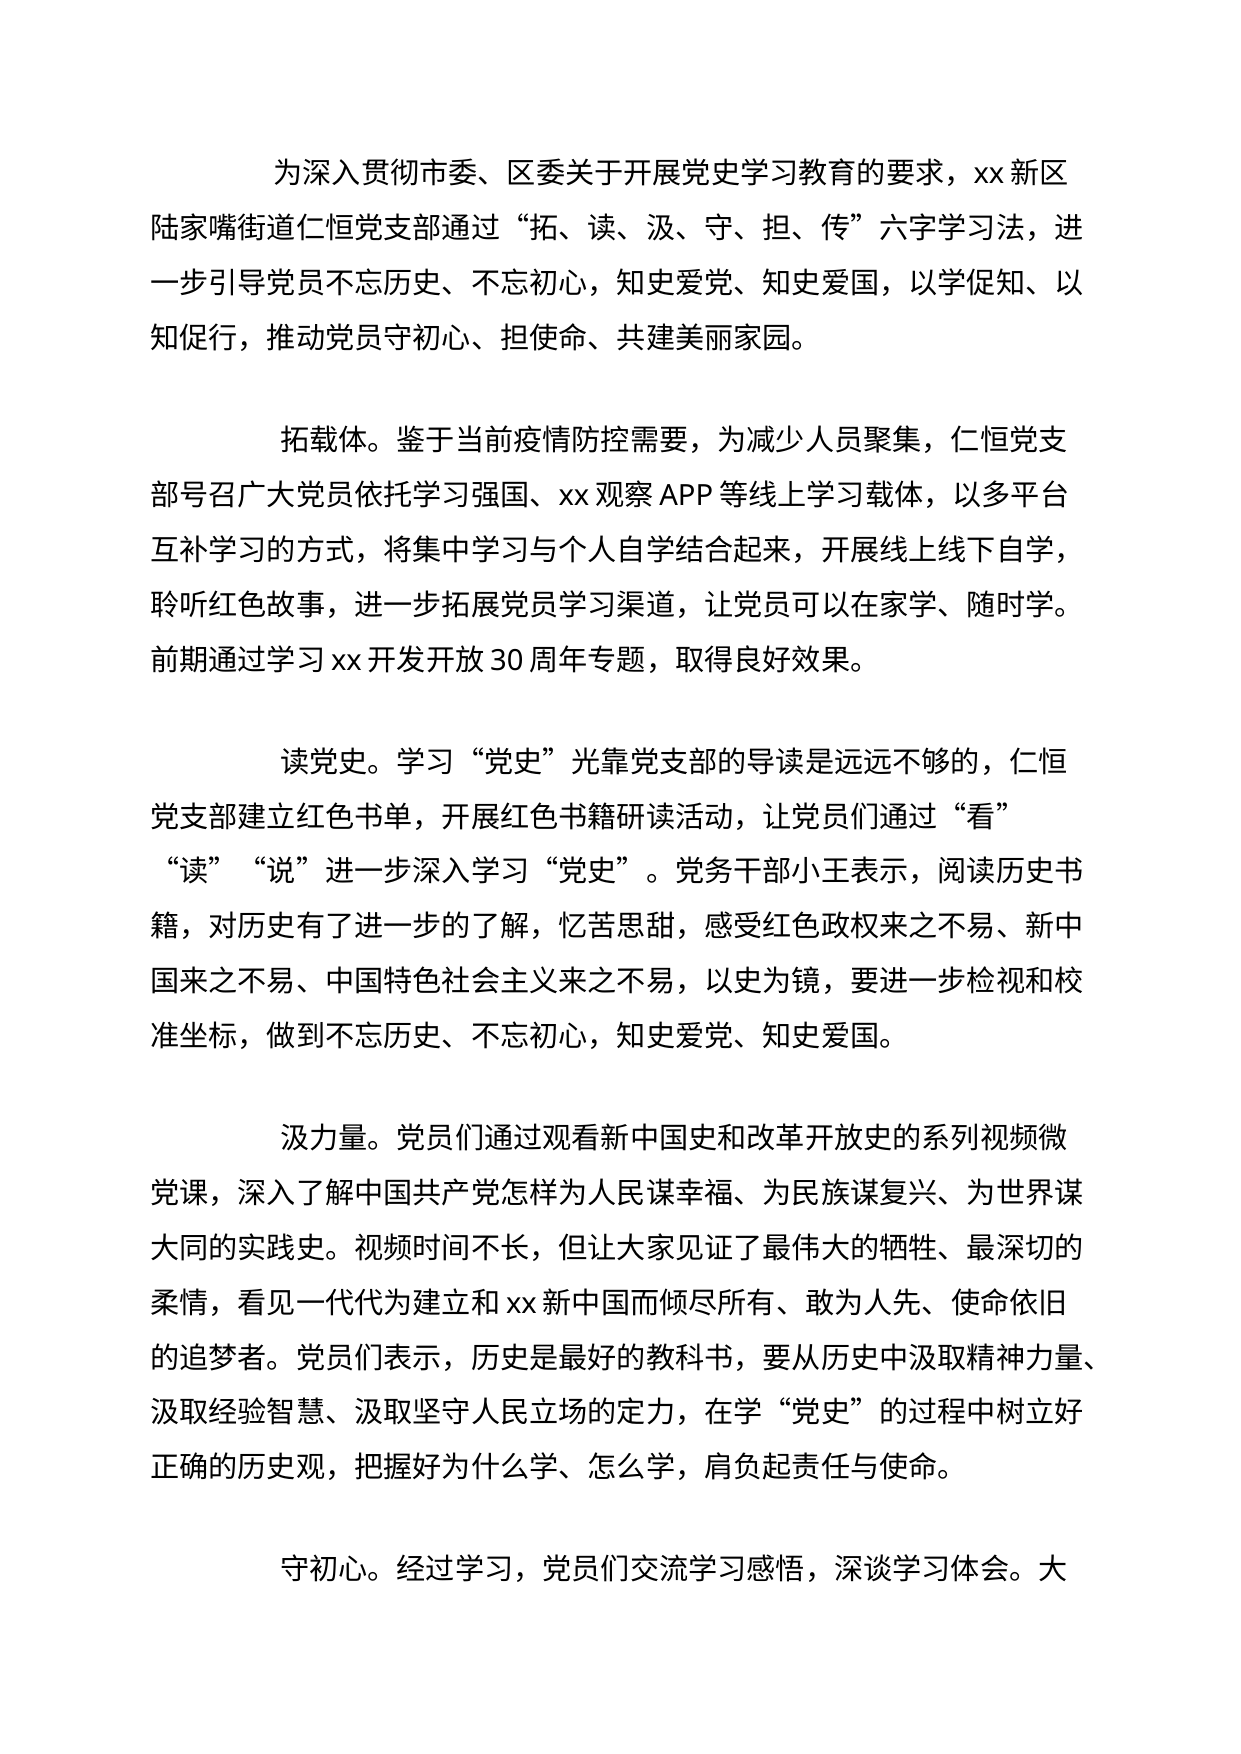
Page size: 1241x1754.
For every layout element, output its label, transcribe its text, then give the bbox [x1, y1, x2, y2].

text 为深入贯彻市委、区委关于开展党史学习教育的要求，xx新区陆家嘴街道仁恒党支部通过“拓、读、汲、守、担、传”六字学习法，进一步引导党员不忘历史、不忘初心，知史爱党、知史爱国，以学促知、以知促行，推动党员守初心、担使命、共建美丽家园。 [150, 150, 1090, 357]
text 汲力量。党员们通过观看新中国史和改革开放史的系列视频微党课，深入了解中国共产党怎样为人民谋幸福、为民族谋复兴、为世界谋大同的实践史。视频时间不长，但让大家见证了最伟大的牺牲、最深切的柔情，看见一代代为建立和xx新中国而倾尽所有、敢为人先、使命依旧的追梦者。党员们表示，历史是最好的教科书，要从历史中汲取精神力量、汲取经验智慧、汲取坚守人民立场的定力，在学“党史”的过程中树立好正确的历史观，把握好为什么学、怎么学，肩负起责任与使命。 [150, 1114, 1090, 1486]
text 拓载体。鉴于当前疫情防控需要，为减少人员聚集，仁恒党支部号召广大党员依托学习强国、xx观察APP等线上学习载体，以多平台互补学习的方式，将集中学习与个人自学结合起来，开展线上线下自学，聆听红色故事，进一步拓展党员学习渠道，让党员可以在家学、随时学。前期通过学习xx开发开放30周年专题，取得良好效果。 [150, 417, 1090, 679]
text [150, 1546, 1090, 1588]
text 读党史。学习“党史”光靠党支部的导读是远远不够的，仁恒党支部建立红色书单，开展红色书籍研读活动，让党员们通过“看”“读”“说”进一步深入学习“党史”。党务干部小王表示，阅读历史书籍，对历史有了进一步的了解，忆苦思甜，感受红色政权来之不易、新中国来之不易、中国特色社会主义来之不易，以史为镜，要进一步检视和校准坐标，做到不忘历史、不忘初心，知史爱党、知史爱国。 [150, 738, 1090, 1055]
